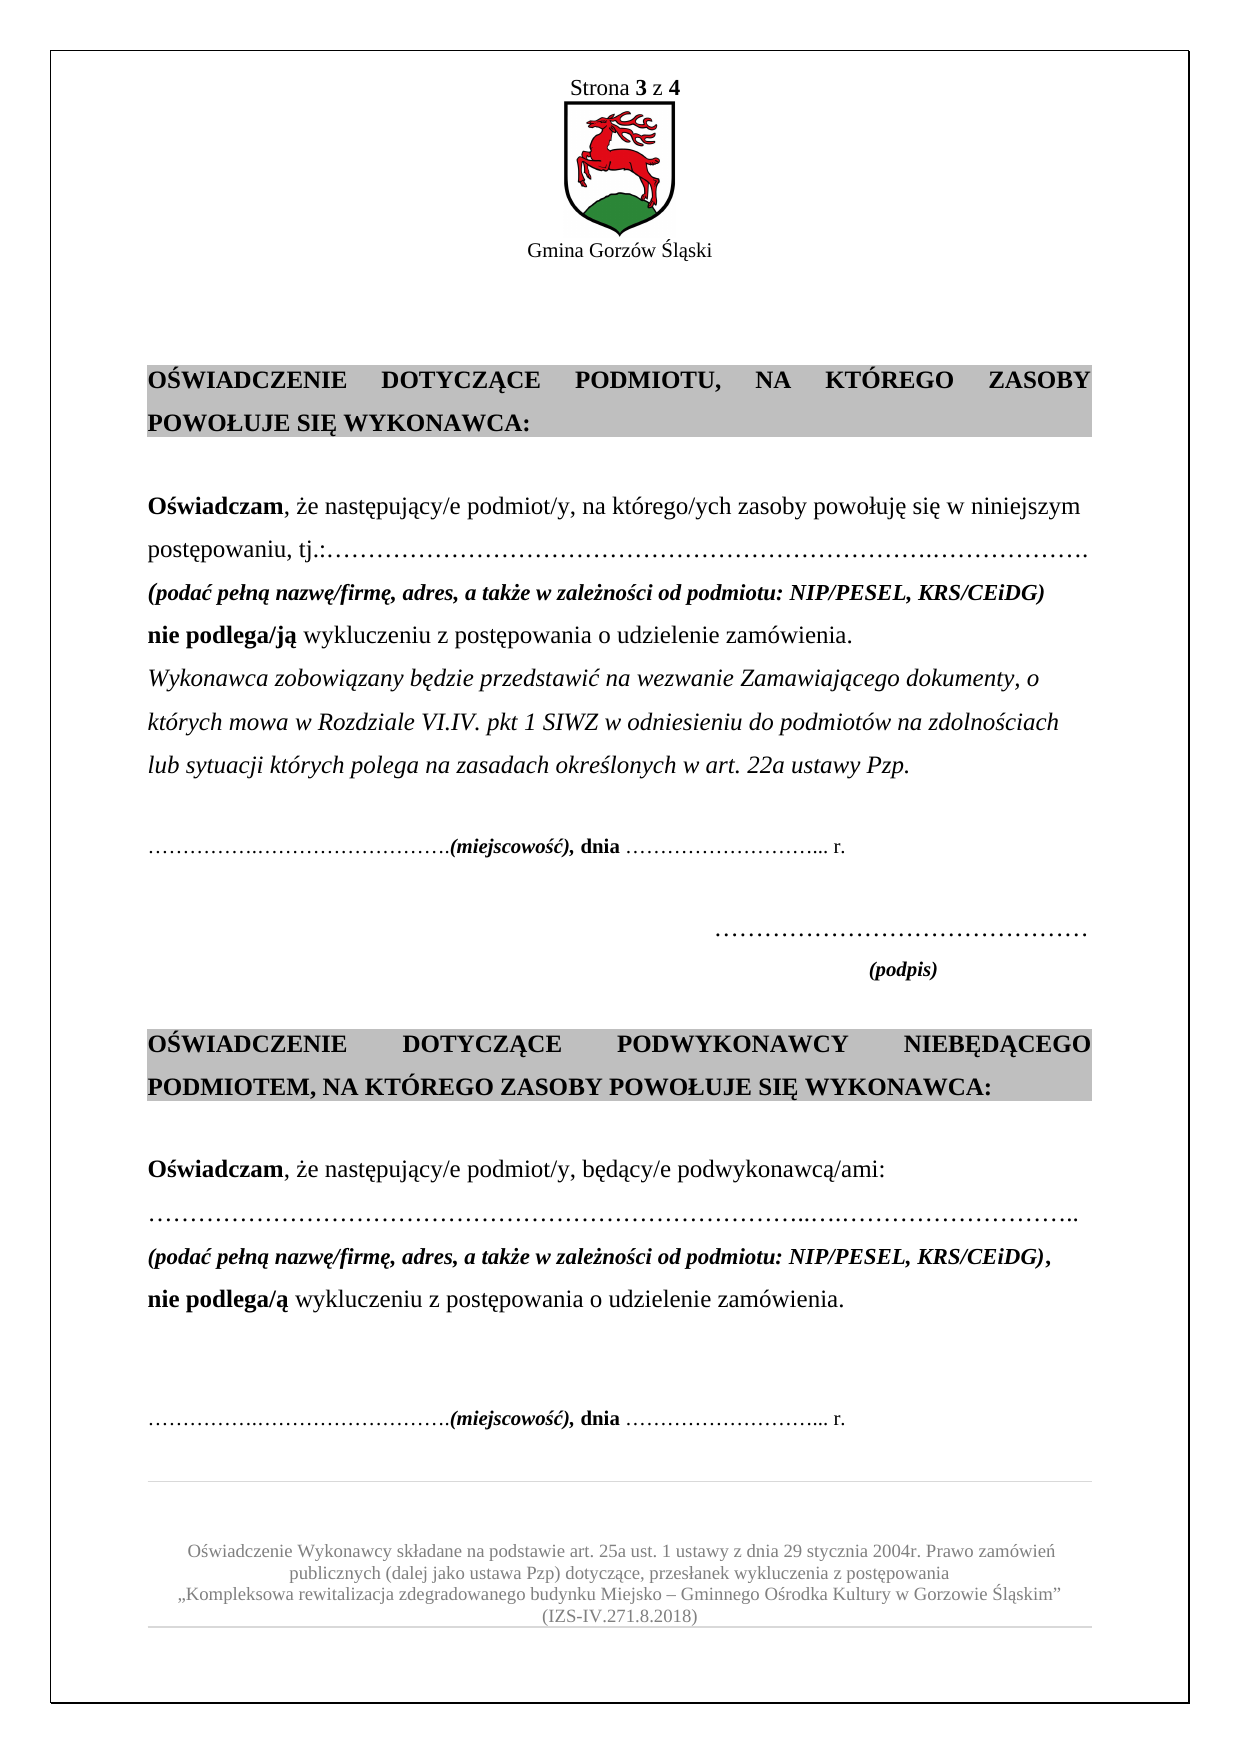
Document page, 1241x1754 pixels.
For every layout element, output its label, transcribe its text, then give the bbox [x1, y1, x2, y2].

text (podpis) [737, 957, 1092, 981]
text Oświadczam, że następujący/e podmiot/y, będący/e podwykonawcą/ami: ……………………………………………………………………..….……………………….. (podać pełną nazwę/firmę, adres, a także w zależności od podmiotu: NIP/PESEL, KRS/CEiDG), nie podlega/ą wykluczeniu z postępowania o udzielenie zamówienia. [147, 1154, 1092, 1313]
text …………….……………………….(miejscowość), dnia ………………………... r. [147, 834, 1092, 858]
text OŚWIADCZENIE DOTYCZĄCE PODWYKONAWCY NIEBĘDĄCEGO PODMIOTEM, NA KTÓREGO ZASOBY POWOŁUJE SIĘ WYKONAWCA: [147, 1029, 1092, 1101]
text Oświadczam, że następujący/e podmiot/y, na którego/ych zasoby powołuję się w niniejszym postępowaniu, tj.:……………………………………………………………….………………. [147, 491, 1092, 563]
picture [563, 100, 676, 238]
text (podać pełną nazwę/firmę, adres, a także w zależności od podmiotu: NIP/PESEL, KRS/CEiDG) nie podlega/ją wykluczeniu z postępowania o udzielenie zamówienia. Wykonawca zobowiązany będzie przedstawić na wezwanie Zamawiającego dokumenty, o których mowa w Rozdziale VI.IV. pkt 1 SIWZ w odniesieniu do podmiotów na zdolnościach lub sytuacji których polega na zasadach określonych w art. 22a ustawy Pzp. [147, 577, 1092, 820]
text OŚWIADCZENIE DOTYCZĄCE PODMIOTU, NA KTÓREGO ZASOBY POWOŁUJE SIĘ WYKONAWCA: [147, 365, 1092, 437]
text …………….……………………….(miejscowość), dnia ………………………... r. [147, 1406, 1092, 1430]
text ……………………………………… [147, 913, 1092, 942]
